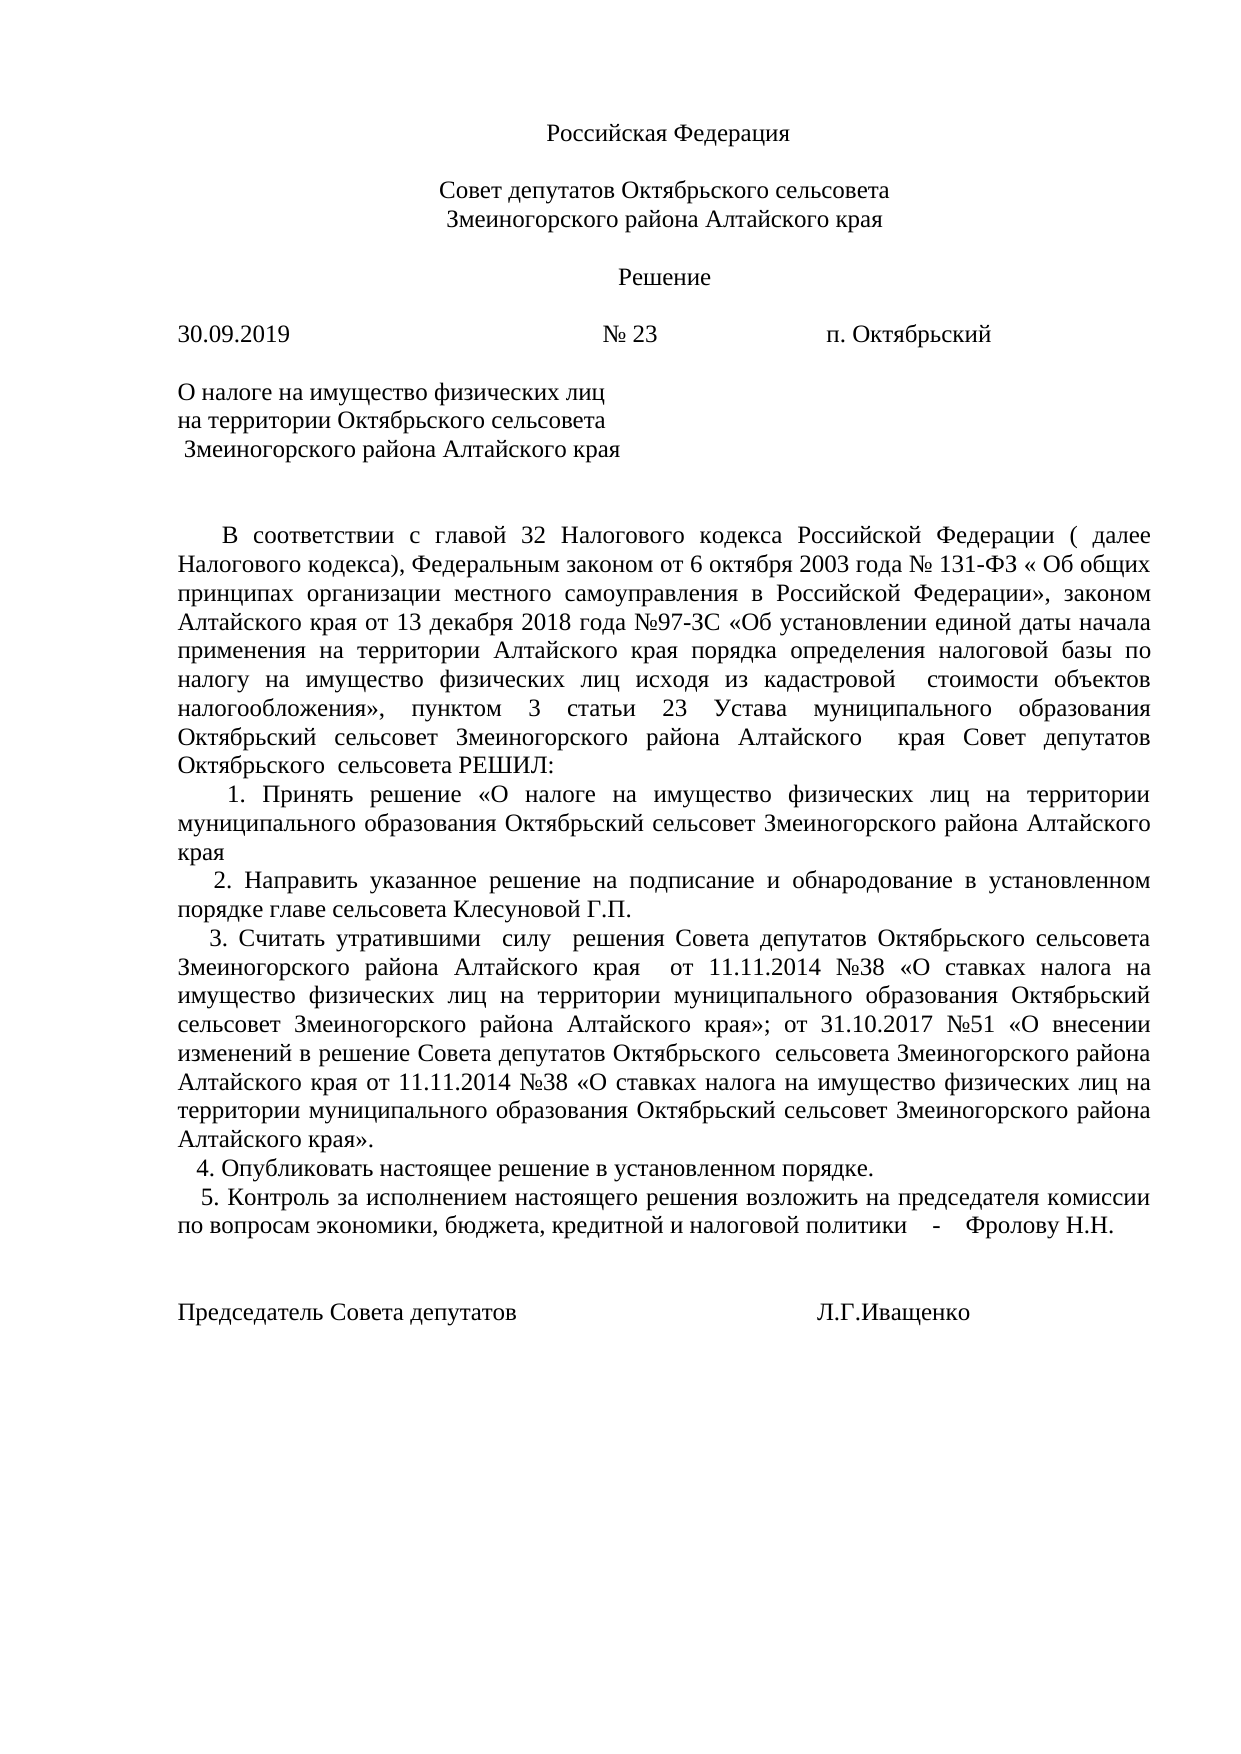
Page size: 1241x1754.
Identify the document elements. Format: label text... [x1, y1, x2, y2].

text В соответствии с главой 32 Налогового кодекса Российской Федерации ( далее Налогового кодекса), Федеральным законом от 6 октября 2003 года № 131-ФЗ « Об общих принципах организации местного самоуправления в Российской Федерации», законом Алтайского края от 13 декабря 2018 года №97-ЗС «Об установлении единой даты начала применения на территории Алтайского края порядка определения налоговой базы по налогу на имущество физических лиц исходя из кадастровой стоимости объектов налогообложения», пунктом 3 статьи 23 Устава муниципального образования Октябрьский сельсовет Змеиногорского района Алтайского края Совет депутатов Октябрьского сельсовета РЕШИЛ: [177, 521, 1152, 779]
text Совет депутатов Октябрьского сельсовета [177, 176, 1152, 204]
text Председатель Совета депутатов Л.Г.Иващенко [177, 1297, 1152, 1326]
text Решение [177, 262, 1152, 291]
text 30.09.2019 № 23 п. Октябрьский [177, 319, 1152, 348]
text Змеиногорского района Алтайского края [177, 434, 1152, 463]
text Российская Федерация [177, 118, 1152, 147]
text 3. Считать утратившими силу решения Совета депутатов Октябрьского сельсовета Змеиногорского района Алтайского края от 11.11.2014 №38 «О ставках налога на имущество физических лиц на территории муниципального образования Октябрьский сельсовет Змеиногорского района Алтайского края»; от 31.10.2017 №51 «О внесении изменений в решение Совета депутатов Октябрьского сельсовета Змеиногорского района Алтайского края от 11.11.2014 №38 «О ставках налога на имущество физических лиц на территории муниципального образования Октябрьский сельсовет Змеиногорского района Алтайского края». [177, 923, 1152, 1153]
text 4. Опубликовать настоящее решение в установленном порядке. [177, 1153, 1152, 1182]
text 2. Направить указанное решение на подписание и обнародование в установленном порядке главе сельсовета Клесуновой Г.П. [177, 866, 1152, 923]
text 5. Контроль за исполнением настоящего решения возложить на председателя комиссии по вопросам экономики, бюджета, кредитной и налоговой политики - Фролову Н.Н. [177, 1182, 1152, 1239]
text 1. Принять решение «О налоге на имущество физических лиц на территории муниципального образования Октябрьский сельсовет Змеиногорского района Алтайского края [177, 779, 1152, 866]
text О налоге на имущество физических лиц [177, 377, 1152, 406]
text на территории Октябрьского сельсовета [177, 406, 1152, 434]
text Змеиногорского района Алтайского края [177, 204, 1152, 233]
